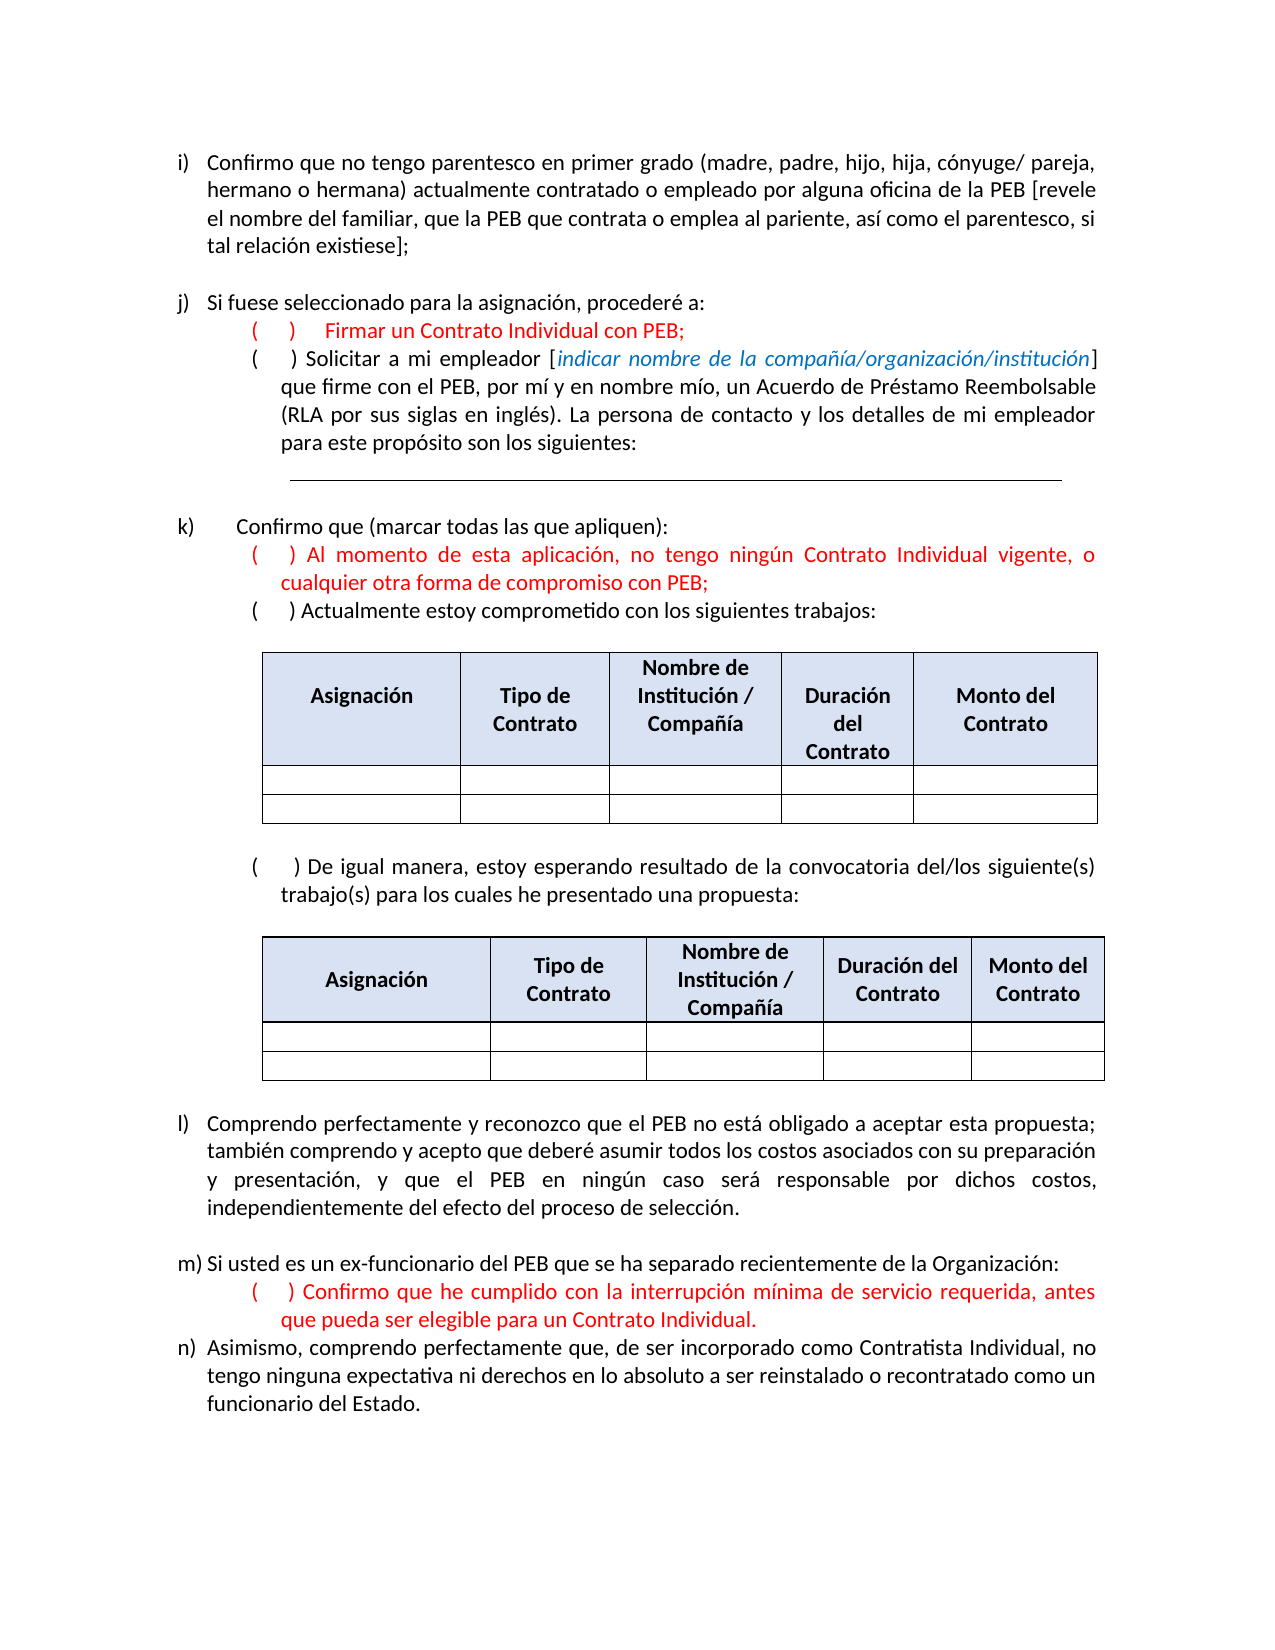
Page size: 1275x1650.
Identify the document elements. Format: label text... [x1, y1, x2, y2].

table_header Tipo de Contrato [461, 653, 609, 765]
table_cell [972, 1052, 1104, 1079]
table_cell [263, 795, 460, 823]
list Asimismo, comprendo perfectamente que, de ser incorporado como Contratista Individual, no tengo ninguna expectativa ni derechos en lo absoluto a ser reinstalado o recontratado como un funcionario del Estado. [177, 1333, 1098, 1417]
table_cell [824, 1023, 971, 1051]
list Comprendo perfectamente y reconozco que el PEB no está obligado a aceptar esta propuesta; también comprendo y acepto que deberé asumir todos los costos asociados con su preparación y presentación, y que el PEB en ningún caso será responsable por dichos costos, independientemente del efecto del proceso de selección. [177, 1109, 1098, 1221]
table_header Tipo de Contrato [491, 938, 646, 1021]
table_cell [782, 795, 913, 823]
table_header Asignación [263, 938, 490, 1021]
table_header Monto del Contrato [914, 653, 1097, 765]
table_cell [263, 1023, 490, 1051]
table_header Monto del Contrato [972, 938, 1104, 1021]
table_cell [610, 795, 781, 823]
table_cell [491, 1052, 646, 1079]
table_cell [824, 1052, 971, 1079]
table_cell [461, 766, 609, 794]
table_cell [647, 1023, 823, 1051]
table_header Nombre de Institución / Compañía [610, 653, 781, 765]
text ( ) Actualmente estoy comprometido con los siguientes trabajos: [251, 596, 1098, 624]
table_cell [782, 766, 913, 794]
table_cell [263, 1052, 490, 1079]
table_header Duración del Contrato [824, 938, 971, 1021]
table_cell [972, 1023, 1104, 1051]
list Confirmo que (marcar todas las que apliquen): [177, 512, 1098, 540]
table_header Asignación [263, 653, 460, 765]
table_header Nombre de Institución / Compañía [647, 938, 823, 1021]
table_cell [914, 795, 1097, 823]
text ( ) Firmar un Contrato Individual con PEB; [251, 316, 1098, 344]
table_cell [914, 766, 1097, 794]
table_cell [647, 1052, 823, 1079]
table_cell [263, 766, 460, 794]
text ( ) Al momento de esta aplicación, no tengo ningún Contrato Individual vigente, o cualquier otra forma de compromiso con PEB; [251, 540, 1098, 596]
table_header Duración del Contrato [782, 653, 913, 765]
table_cell [461, 795, 609, 823]
list Confirmo que no tengo parentesco en primer grado (madre, padre, hijo, hija, cónyuge/ pareja, hermano o hermana) actualmente contratado o empleado por alguna oficina de la PEB [revele el nombre del familiar, que la PEB que contrata o emplea al pariente, así como el parentesco, si tal relación existiese]; [177, 148, 1098, 260]
text ( ) De igual manera, estoy esperando resultado de la convocatoria del/los siguiente(s) trabajo(s) para los cuales he presentado una propuesta: [251, 852, 1098, 908]
text ( ) Confirmo que he cumplido con la interrupción mínima de servicio requerida, antes que pueda ser elegible para un Contrato Individual. [251, 1277, 1098, 1333]
list Si usted es un ex-funcionario del PEB que se ha separado recientemente de la Organización: [177, 1249, 1098, 1277]
list Si fuese seleccionado para la asignación, procederé a: [177, 288, 1098, 316]
text ( ) Solicitar a mi empleador [indicar nombre de la compañía/organización/institución] que firme con el PEB, por mí y en nombre mío, un Acuerdo de Préstamo Reembolsable (RLA por sus siglas en inglés). La persona de contacto y los detalles de mi empleador para este propósito son los siguientes: [251, 344, 1098, 456]
table_cell [491, 1023, 646, 1051]
table_cell [610, 766, 781, 794]
